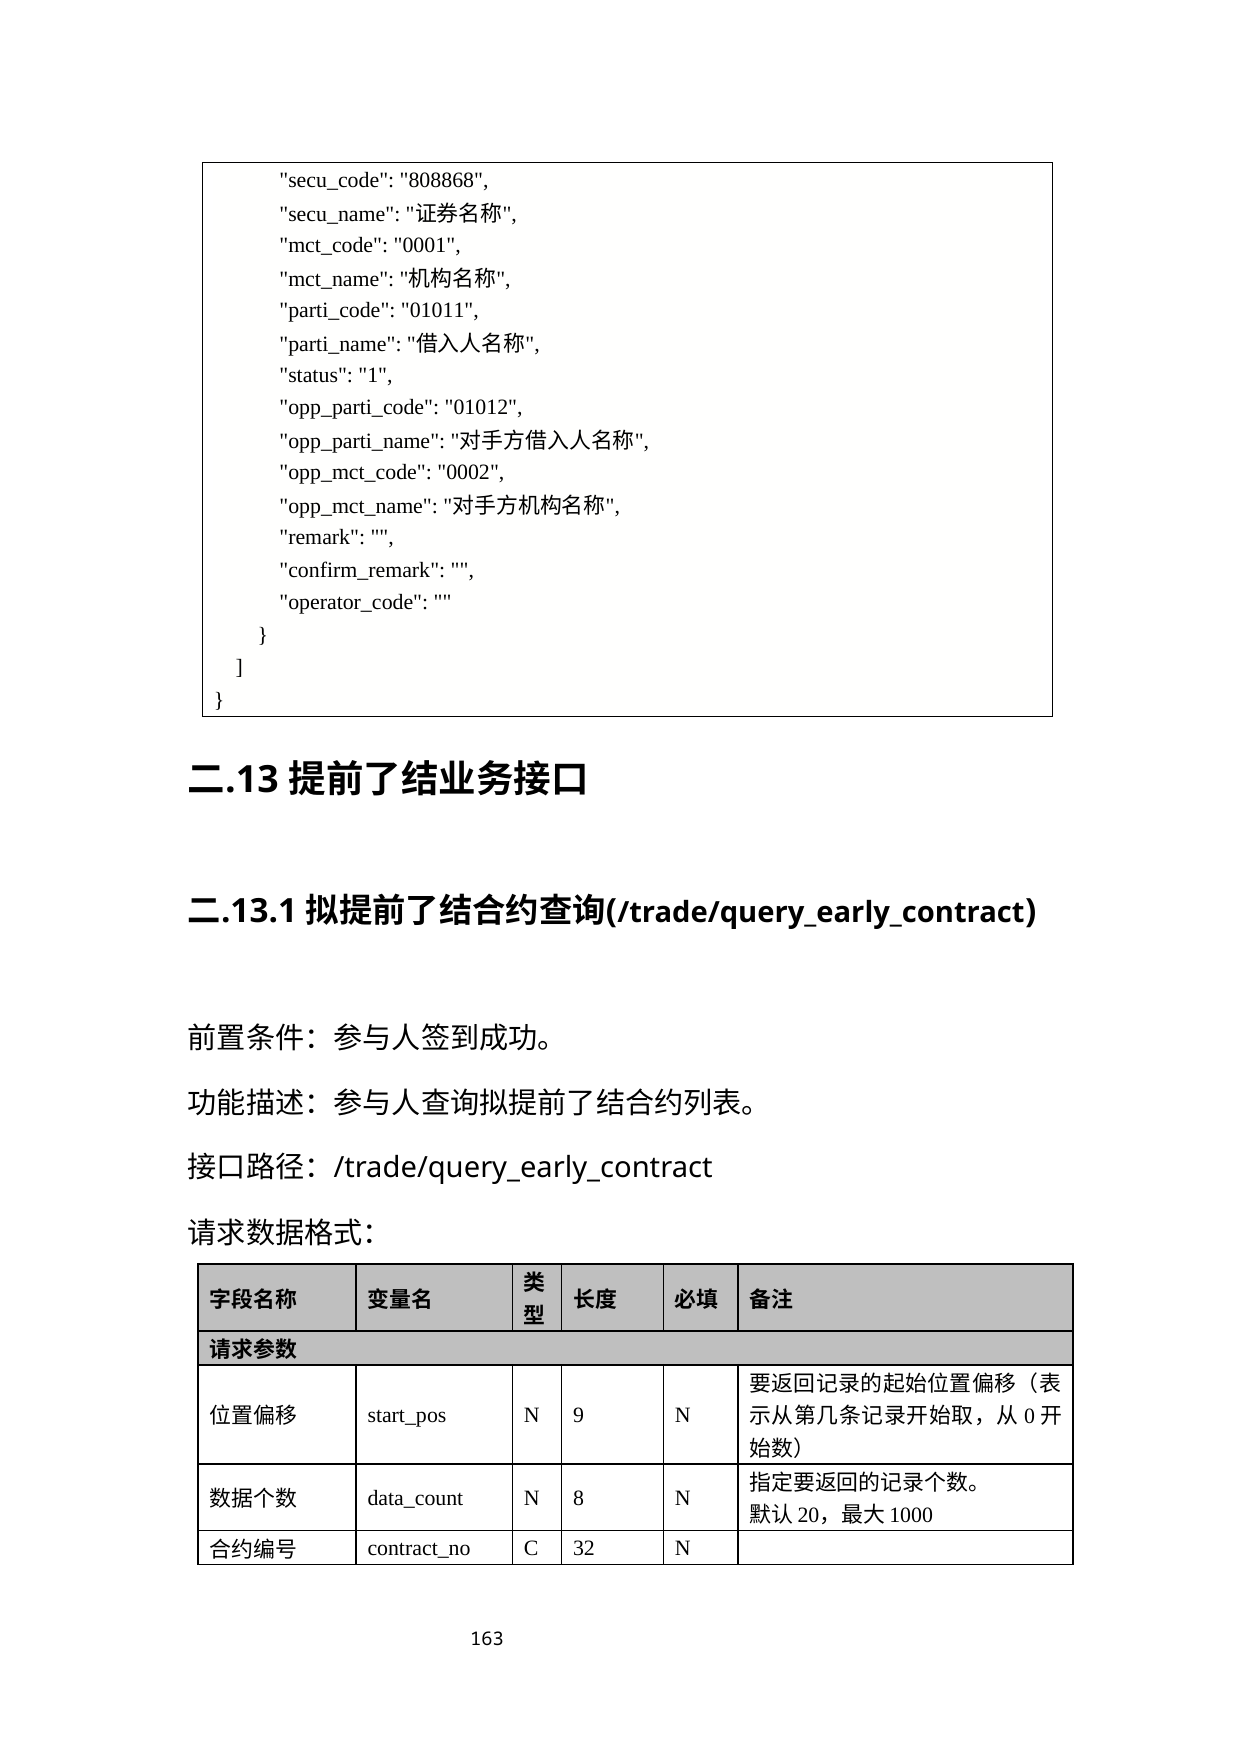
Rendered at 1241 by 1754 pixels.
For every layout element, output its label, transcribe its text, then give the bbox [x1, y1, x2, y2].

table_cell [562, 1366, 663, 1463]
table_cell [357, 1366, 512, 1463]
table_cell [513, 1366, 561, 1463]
text 请求数据格式： [187, 1198, 1053, 1263]
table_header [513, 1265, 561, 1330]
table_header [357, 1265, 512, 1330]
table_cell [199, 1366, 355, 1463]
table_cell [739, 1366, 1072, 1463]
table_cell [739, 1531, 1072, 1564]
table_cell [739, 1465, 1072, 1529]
subtitle 拟提前了结合约查询(/trade/query_early_contract) [187, 875, 1053, 940]
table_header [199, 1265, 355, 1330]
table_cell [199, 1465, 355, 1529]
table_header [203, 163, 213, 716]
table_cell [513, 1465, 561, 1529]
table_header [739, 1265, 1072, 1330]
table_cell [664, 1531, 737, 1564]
text 功能描述：参与人查询拟提前了结合约列表。 [187, 1068, 1053, 1133]
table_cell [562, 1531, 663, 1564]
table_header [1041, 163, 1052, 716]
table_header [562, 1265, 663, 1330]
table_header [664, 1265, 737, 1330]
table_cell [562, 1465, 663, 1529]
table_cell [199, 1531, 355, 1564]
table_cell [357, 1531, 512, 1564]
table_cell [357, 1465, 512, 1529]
text 接口路径：/trade/query_early_contract [187, 1133, 1053, 1198]
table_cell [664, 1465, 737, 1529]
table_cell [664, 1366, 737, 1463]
subtitle 提前了结业务接口 [187, 744, 1053, 809]
text 前置条件：参与人签到成功。 [187, 1003, 1053, 1068]
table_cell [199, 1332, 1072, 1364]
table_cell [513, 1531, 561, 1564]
